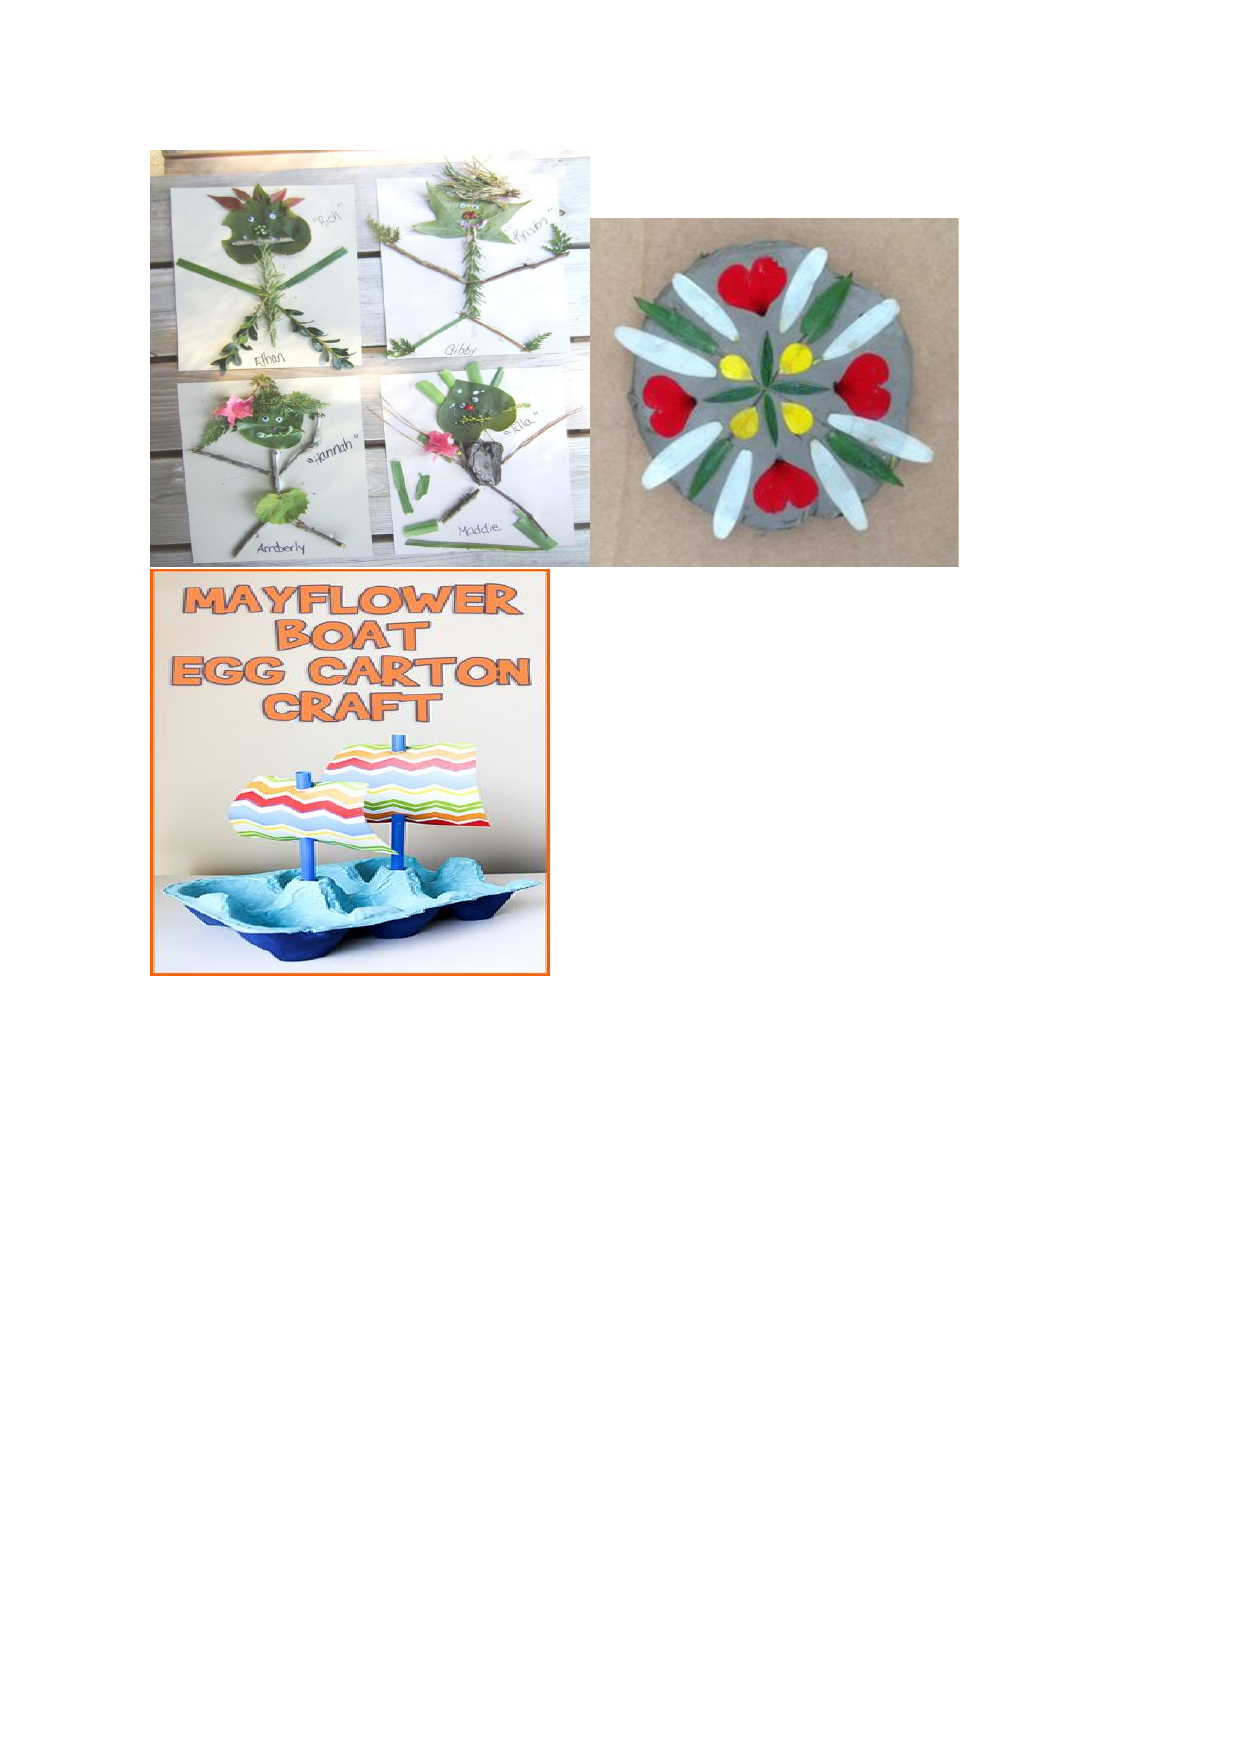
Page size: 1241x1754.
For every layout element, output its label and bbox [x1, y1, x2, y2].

picture [150, 569, 550, 976]
picture [150, 150, 959, 567]
